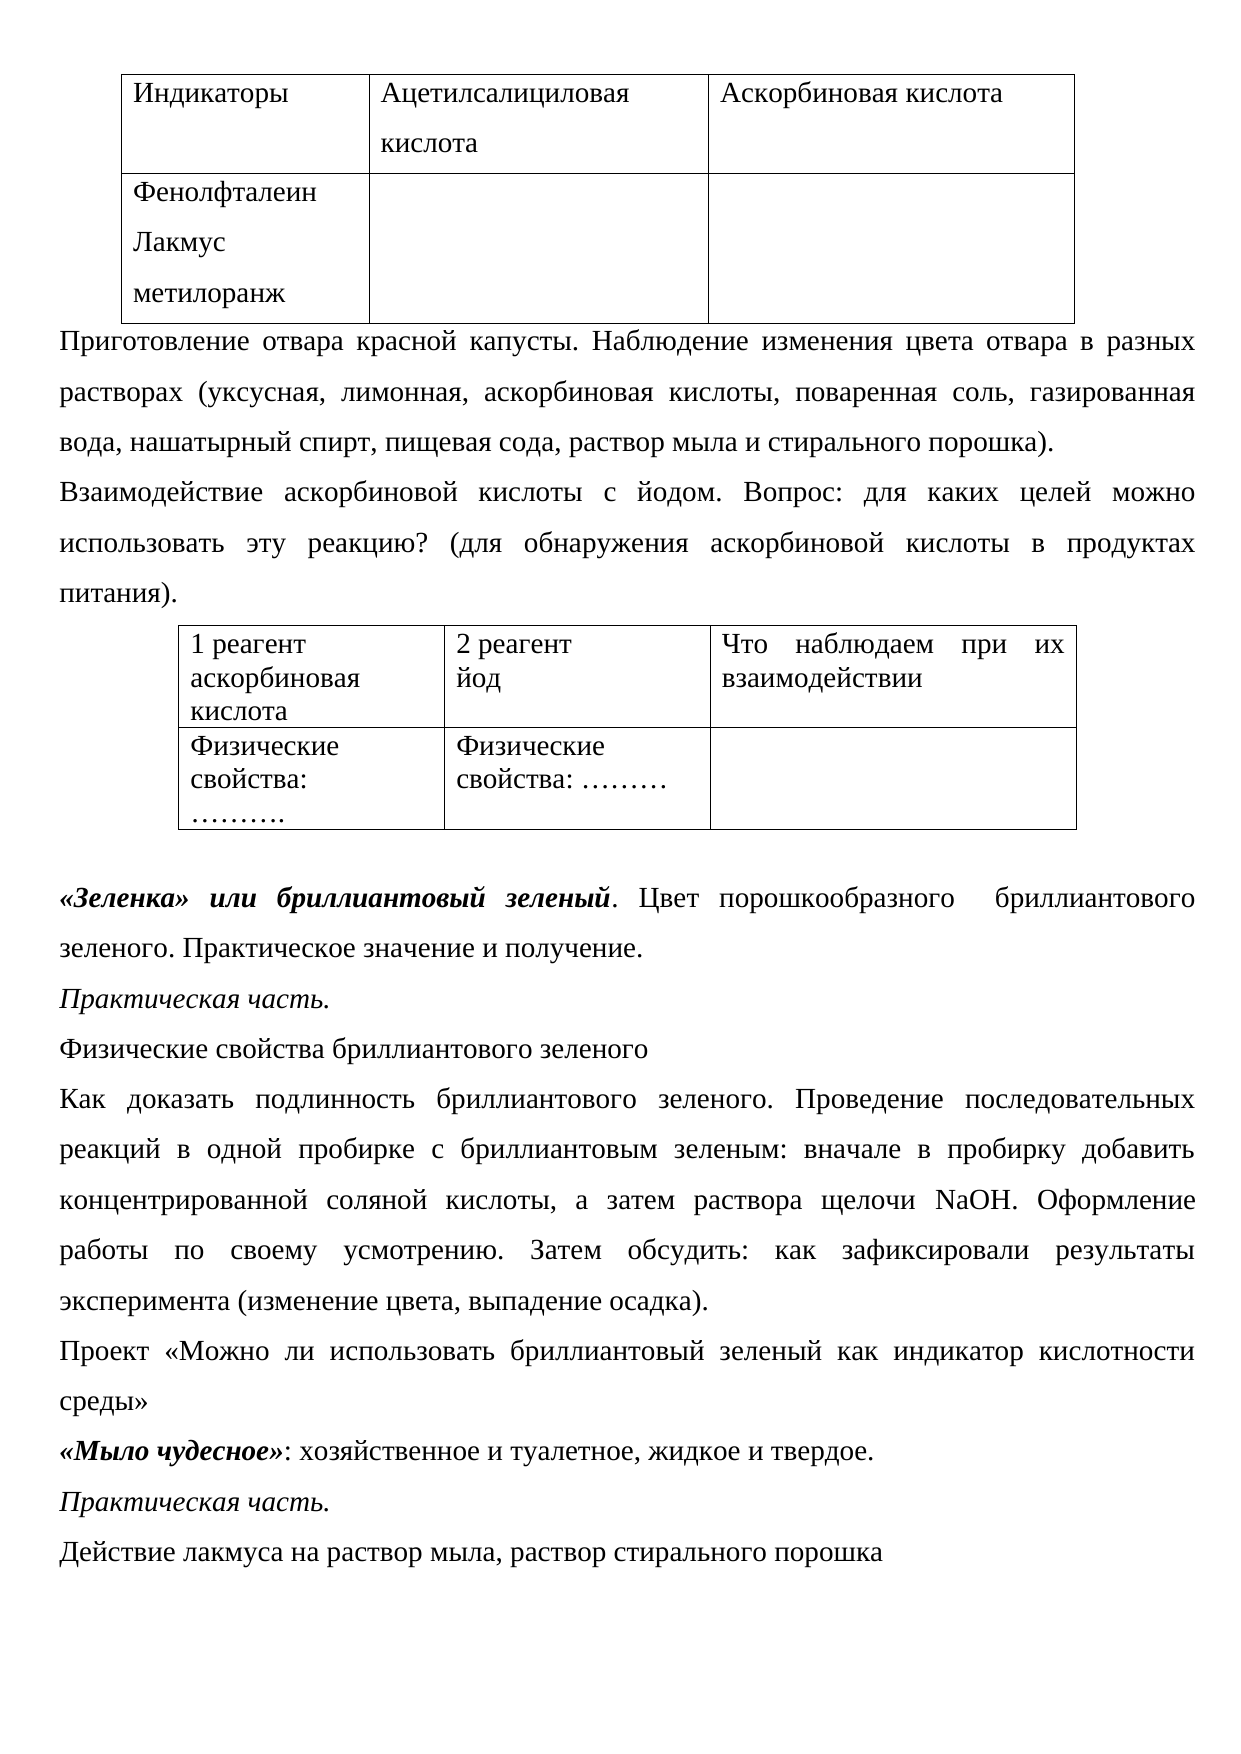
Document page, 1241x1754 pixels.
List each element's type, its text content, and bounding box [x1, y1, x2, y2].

text «Зеленка» или бриллиантовый зеленый. Цвет порошкообразного бриллиантового зеленого. Практическое значение и получение. [59, 880, 1196, 964]
table_cell Физические свойства: ………. [179, 728, 444, 829]
table_cell Фенолфталеин Лакмус метилоранж [122, 174, 369, 322]
table_cell [711, 728, 1076, 829]
table_cell Физические свойства: ……… [445, 728, 710, 829]
text Взаимодействие аскорбиновой кислоты с йодом. Вопрос: для каких целей можно использовать эту реакцию? (для обнаружения аскорбиновой кислоты в продуктах питания). [59, 474, 1196, 609]
table_header 1 реагент аскорбиновая кислота [179, 626, 444, 727]
table_header Индикаторы [122, 75, 369, 173]
table_header Ацетилсалициловая кислота [370, 75, 708, 173]
text Приготовление отвара красной капусты. Наблюдение изменения цвета отвара в разных растворах (уксусная, лимонная, аскорбиновая кислоты, поваренная соль, газированная вода, нашатырный спирт, пищевая сода, раствор мыла и стирального порошка). [59, 323, 1196, 458]
table_header Аскорбиновая кислота [709, 75, 1074, 173]
text Физические свойства бриллиантового зеленого [59, 1031, 1196, 1064]
table_header 2 реагент йод [445, 626, 710, 727]
table_cell [709, 174, 1074, 322]
table_cell [370, 174, 708, 322]
text Проект «Можно ли использовать бриллиантовый зеленый как индикатор кислотности среды» [59, 1333, 1196, 1417]
text Практическая часть. [59, 1484, 1196, 1517]
text Действие лакмуса на раствор мыла, раствор стирального порошка [59, 1534, 1196, 1568]
table_header Что наблюдаем при их взаимодействии [711, 626, 1076, 727]
text Практическая часть. [59, 981, 1196, 1014]
text «Мыло чудесное»: хозяйственное и туалетное, жидкое и твердое. [59, 1433, 1196, 1467]
text Как доказать подлинность бриллиантового зеленого. Проведение последовательных реакций в одной пробирке с бриллиантовым зеленым: вначале в пробирку добавить концентрированной соляной кислоты, а затем раствора щелочи NaOH. Оформление работы по своему усмотрению. Затем обсудить: как зафиксировали результаты эксперимента (изменение цвета, выпадение осадка). [59, 1081, 1196, 1316]
